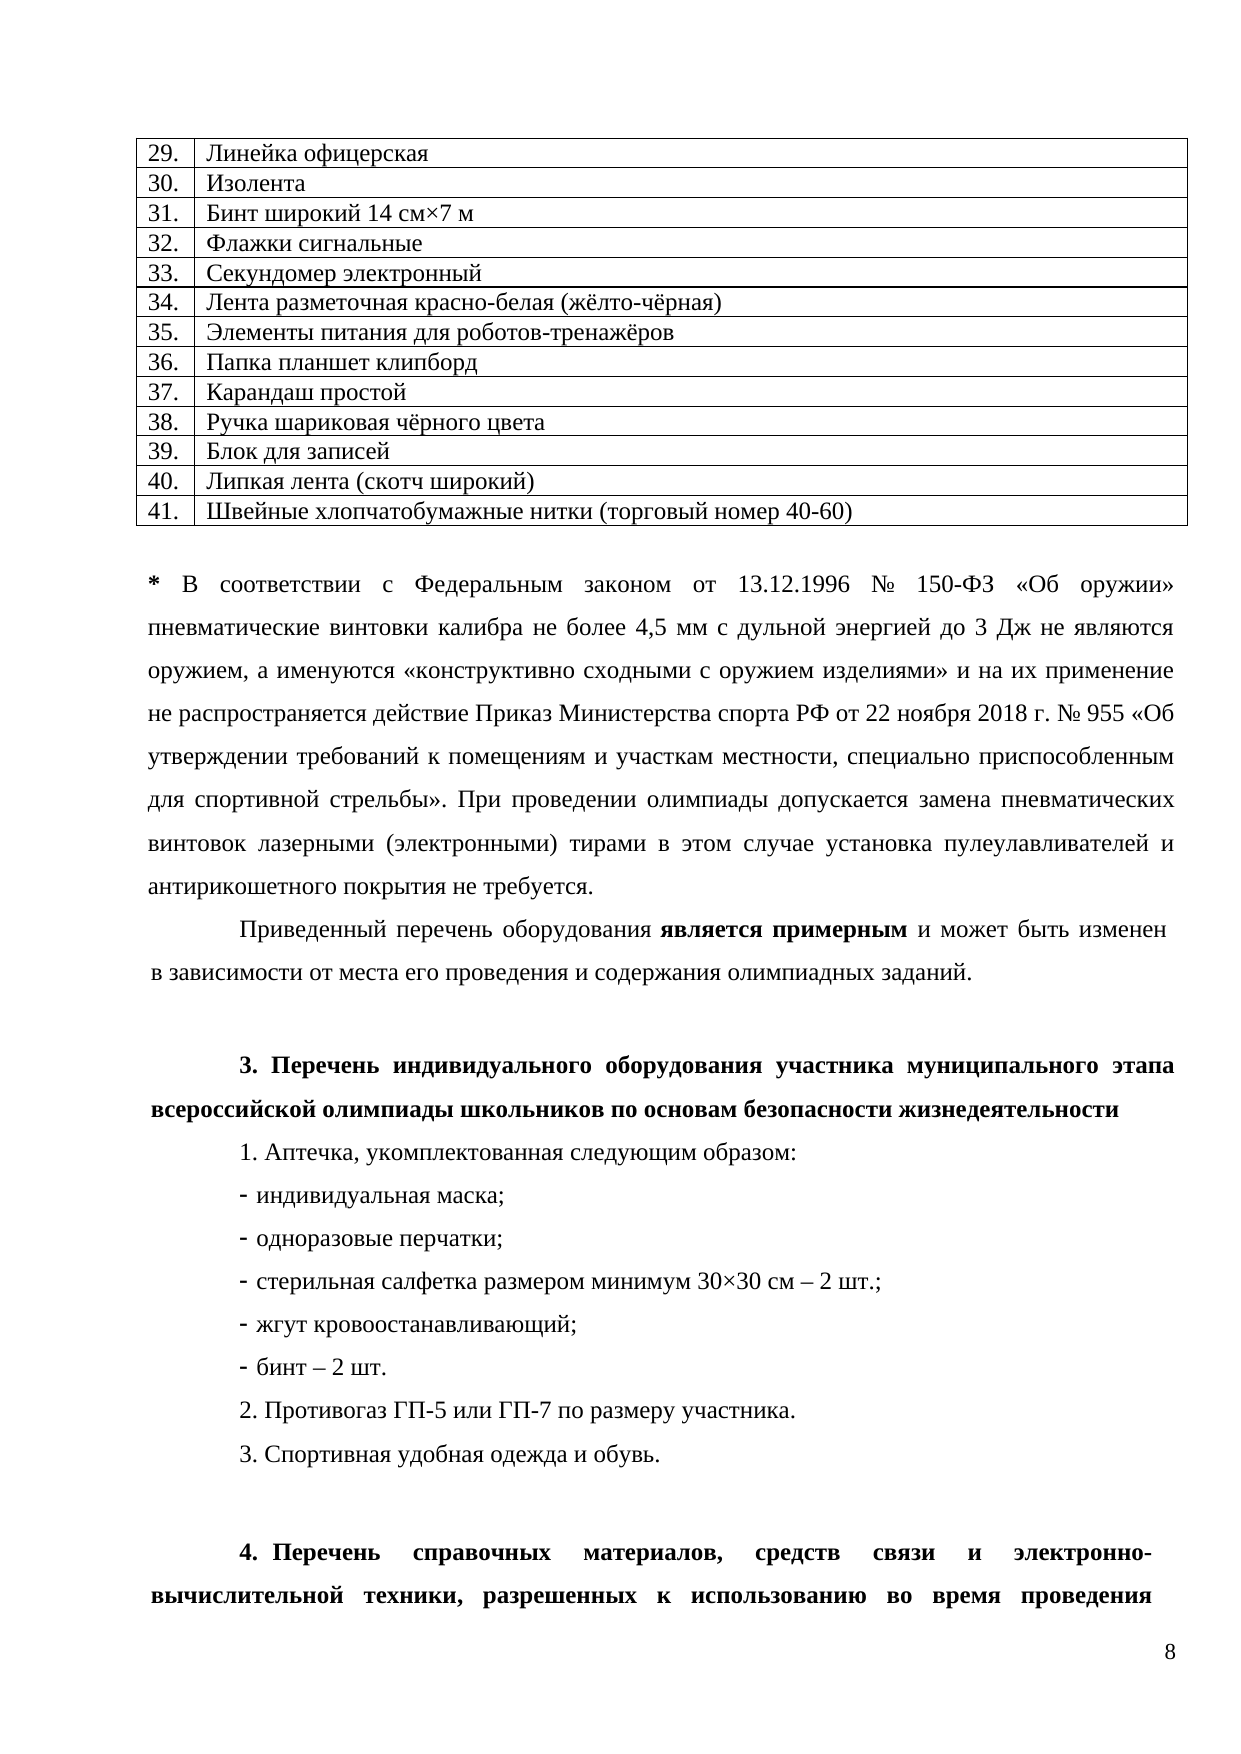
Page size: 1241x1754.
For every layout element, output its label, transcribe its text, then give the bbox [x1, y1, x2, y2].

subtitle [151, 1537, 1152, 1609]
table_cell Ручка шариковая чёрного цвета [195, 407, 1187, 435]
table_cell Лента разметочная красно-белая (жёлто-чёрная) [195, 288, 1187, 316]
table_cell [137, 436, 194, 465]
text 3. Спортивная удобная одежда и обувь. [151, 1439, 1176, 1467]
table_cell Папка планшет клипборд [195, 347, 1187, 376]
list жгут кровоостанавливающий; [151, 1309, 1176, 1338]
text 1. Аптечка, укомплектованная следующим образом: [151, 1137, 1176, 1166]
table_cell Швейные хлопчатобумажные нитки (торговый номер 40-60) [195, 496, 1187, 525]
table_cell Секундомер электронный [195, 258, 1187, 286]
list одноразовые перчатки; [151, 1223, 1176, 1252]
list бинт – 2 шт. [151, 1352, 1176, 1381]
table_cell [137, 198, 194, 227]
table_cell [137, 466, 194, 495]
table_cell Блок для записей [195, 436, 1187, 465]
table_cell [137, 139, 194, 167]
table_cell [137, 496, 194, 525]
table_cell [137, 258, 194, 286]
table_cell [137, 228, 194, 257]
table_cell [137, 168, 194, 197]
table_cell [137, 317, 194, 346]
text Приведенный перечень оборудования является примерным и может быть изменен в зависимости от места его проведения и содержания олимпиадных заданий. [151, 914, 1176, 986]
text 2. Противогаз ГП-5 или ГП-7 по размеру участника. [151, 1396, 1176, 1424]
table_cell Липкая лента (скотч широкий) [195, 466, 1187, 495]
table_cell Линейка офицерская [195, 139, 1187, 167]
table_cell [137, 407, 194, 435]
table_cell Элементы питания для роботов-тренажёров [195, 317, 1187, 346]
table_cell Изолента [195, 168, 1187, 197]
table_cell [137, 288, 194, 316]
text 3. Перечень индивидуального оборудования участника муниципального этапа всероссийской олимпиады школьников по основам безопасности жизнедеятельности [151, 1051, 1176, 1122]
table_cell Флажки сигнальные [195, 228, 1187, 257]
table_cell [137, 347, 194, 376]
text * В соответствии с Федеральным законом от 13.12.1996 № 150-ФЗ «Об оружии» пневматические винтовки калибра не более 4,5 мм с дульной энергией до 3 Дж не являются оружием, а именуются «конструктивно сходными с оружием изделиями» и на их применение не распространяется действие Приказ Министерства спорта РФ от 22 ноября 2018 г. № 955 «Об утверждении требований к помещениям и участкам местности, специально приспособленным для спортивной стрельбы». При проведении олимпиады допускается замена пневматических винтовок лазерными (электронными) тирами в этом случае установка пулеулавливателей и антирикошетного покрытия не требуется. [148, 569, 1176, 899]
list индивидуальная маска; [151, 1180, 1176, 1209]
table_cell [137, 377, 194, 406]
table_cell Бинт широкий 14 см×7 м [195, 198, 1187, 227]
table_cell Карандаш простой [195, 377, 1187, 406]
list стерильная салфетка размером минимум 30×30 см – 2 шт.; [151, 1266, 1176, 1295]
